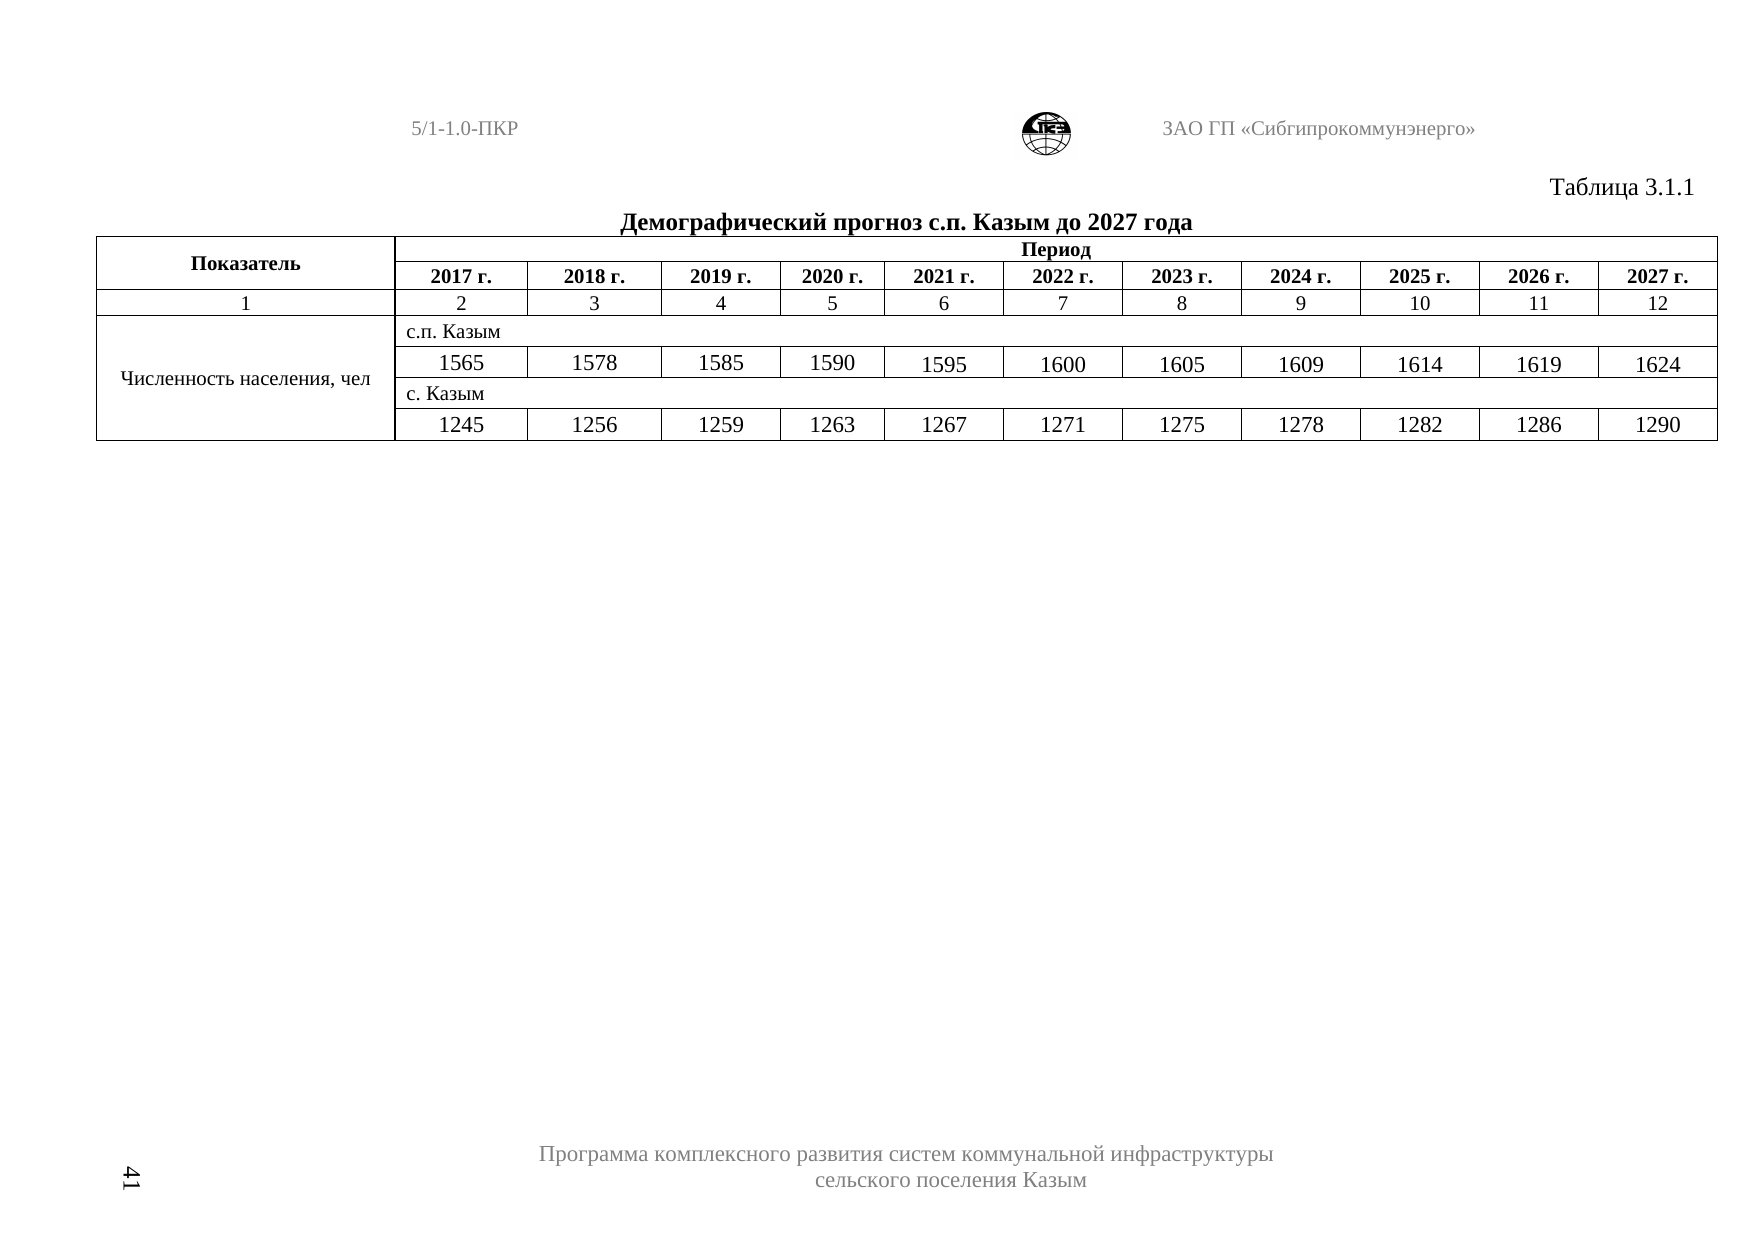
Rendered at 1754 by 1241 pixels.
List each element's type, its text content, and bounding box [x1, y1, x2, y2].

table_cell 3 [528, 290, 661, 314]
table_cell 4 [662, 290, 780, 314]
table_header Показатель [97, 237, 394, 289]
table_cell 1 [97, 290, 394, 314]
table_cell 1609 [1242, 347, 1360, 377]
text Демографический прогноз с.п. Казым до 2027 года [118, 207, 1695, 236]
table_cell 2024 г. [1242, 262, 1360, 289]
table_cell 1278 [1242, 409, 1360, 439]
table_cell 1595 [885, 347, 1003, 377]
table_cell 1590 [781, 347, 884, 377]
table_cell с. Казым [396, 378, 1717, 408]
table_cell 1624 [1599, 347, 1717, 377]
table_cell 1619 [1480, 347, 1598, 377]
table_cell с.п. Казым [396, 316, 1717, 346]
text Таблица 3.1.1 [118, 172, 1695, 201]
table_cell 1275 [1123, 409, 1241, 439]
picture [1015, 111, 1078, 161]
table_cell 2020 г. [781, 262, 884, 289]
table_cell 6 [885, 290, 1003, 314]
table_cell 1282 [1361, 409, 1479, 439]
table_cell Численность населения, чел [97, 316, 394, 439]
table_cell 1290 [1599, 409, 1717, 439]
table_cell 7 [1004, 290, 1122, 314]
table_cell 10 [1361, 290, 1479, 314]
table_cell 2019 г. [662, 262, 780, 289]
table_cell 2023 г. [1123, 262, 1241, 289]
table_cell 2018 г. [528, 262, 661, 289]
table_cell 2027 г. [1599, 262, 1717, 289]
table_cell 1286 [1480, 409, 1598, 439]
table_cell 9 [1242, 290, 1360, 314]
table_header Период [396, 237, 1717, 261]
table_cell 1585 [662, 347, 780, 377]
table_cell 1245 [396, 409, 527, 439]
table_cell 1271 [1004, 409, 1122, 439]
table_cell 1256 [528, 409, 661, 439]
table_cell 2 [396, 290, 527, 314]
table_cell 2021 г. [885, 262, 1003, 289]
table_cell 8 [1123, 290, 1241, 314]
table_cell 1605 [1123, 347, 1241, 377]
table_cell 1267 [885, 409, 1003, 439]
table_cell 1578 [528, 347, 661, 377]
table_cell 1614 [1361, 347, 1479, 377]
table_cell 2022 г. [1004, 262, 1122, 289]
table_cell 5 [781, 290, 884, 314]
table_cell 11 [1480, 290, 1598, 314]
table_cell 2017 г. [396, 262, 527, 289]
table_cell 12 [1599, 290, 1717, 314]
table_cell 2026 г. [1480, 262, 1598, 289]
table_cell 1600 [1004, 347, 1122, 377]
table_cell 1565 [396, 347, 527, 377]
table_cell 1263 [781, 409, 884, 439]
table_cell 1259 [662, 409, 780, 439]
table_cell 2025 г. [1361, 262, 1479, 289]
